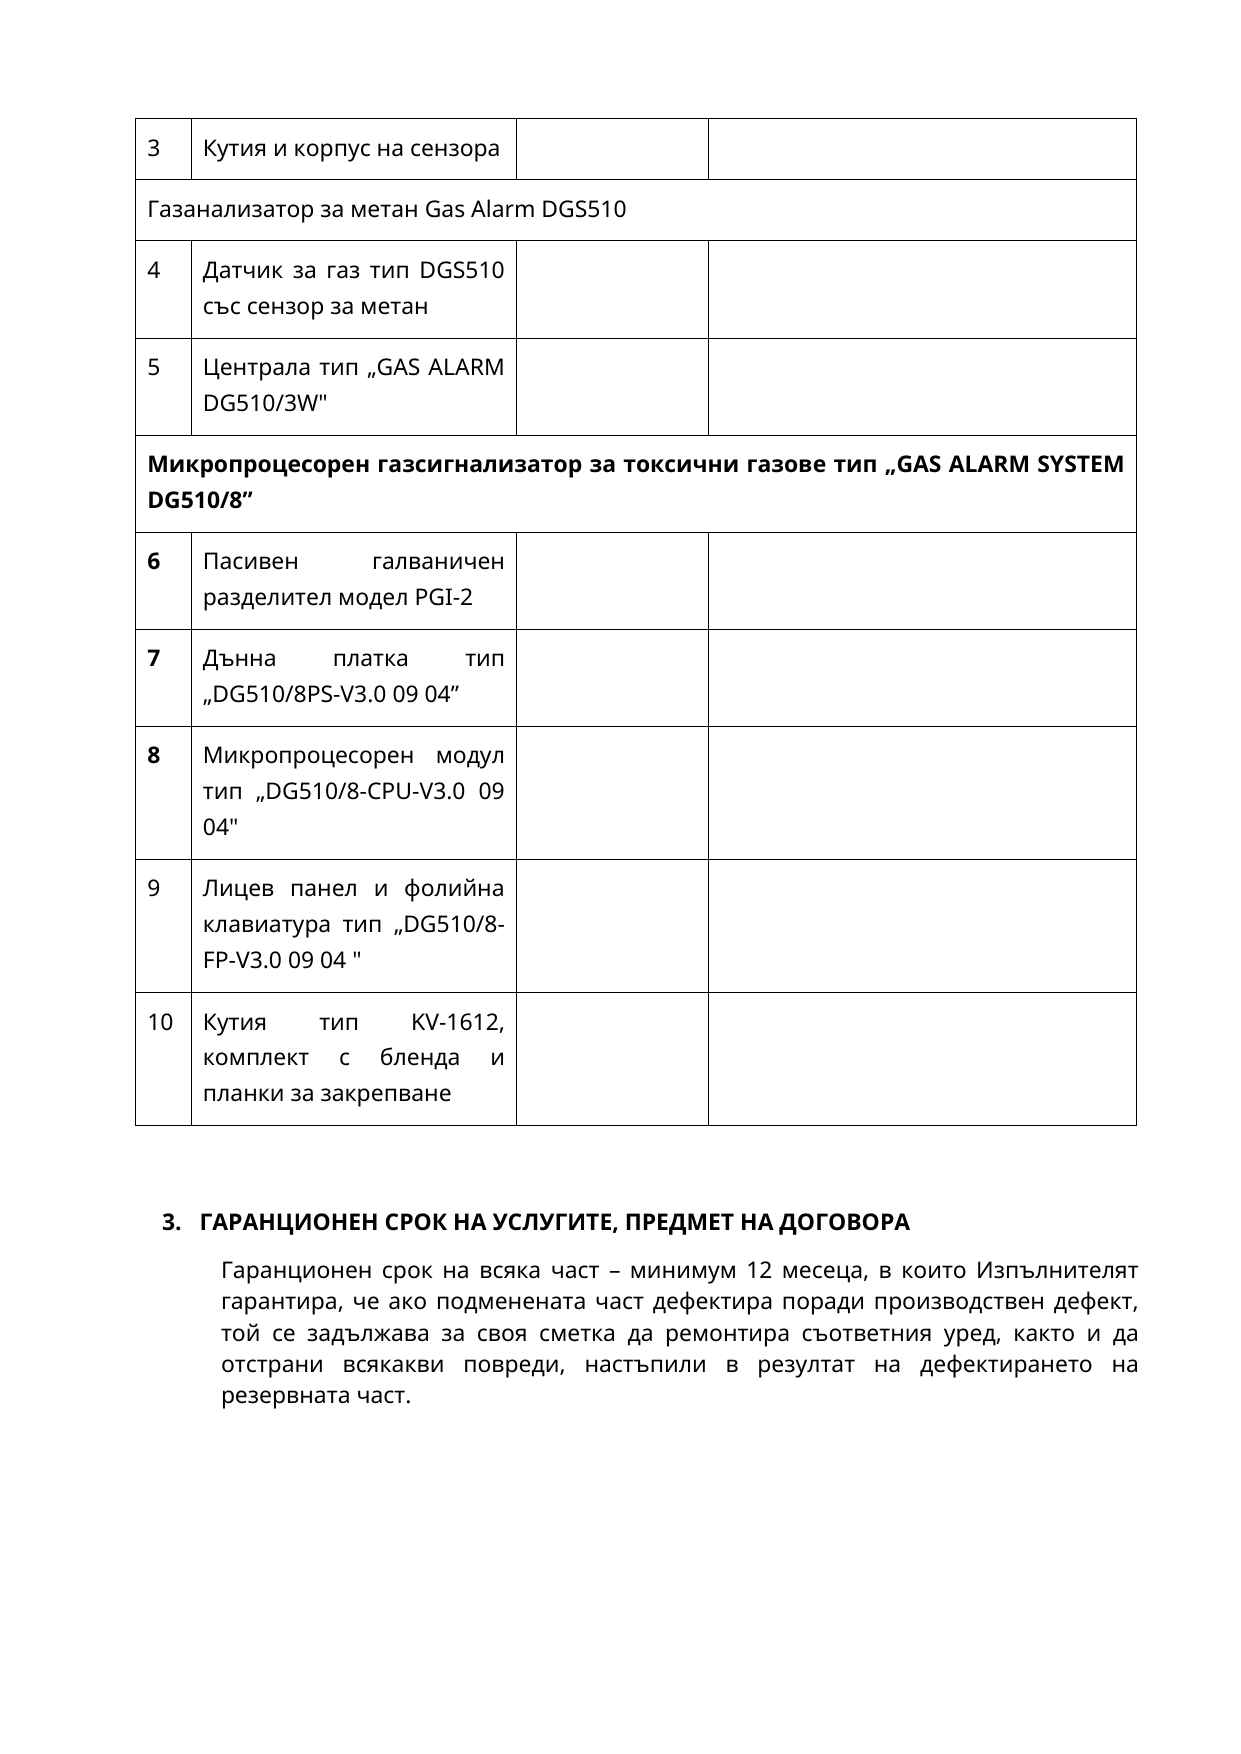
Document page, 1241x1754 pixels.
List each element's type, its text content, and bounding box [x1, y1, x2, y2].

table_cell Дънна платка тип „DG510/8PS-V3.0 09 04” [192, 630, 516, 726]
table_cell Централа тип „GAS ALARM DG510/3W" [192, 339, 516, 434]
table_cell Газанализатор за метан Gas Alarm DGS510 [136, 180, 1136, 240]
list ГАРАНЦИОНЕН СРОК НА УСЛУГИТЕ, ПРЕДМЕТ НА ДОГОВОРА [162, 1206, 1140, 1237]
table_cell [709, 993, 1136, 1125]
table_cell [709, 727, 1136, 859]
table_cell [709, 533, 1136, 629]
table_cell 7 [136, 630, 191, 726]
table_cell Датчик за газ тип DGS510 със сензор за метан [192, 241, 516, 337]
table_cell [517, 339, 708, 434]
table_cell [517, 727, 708, 859]
table_cell [709, 339, 1136, 434]
table_cell 8 [136, 727, 191, 859]
table_cell Кутия и корпус на сензора [192, 119, 516, 179]
table_cell Микропроцесорен газсигнализатор за токсични газове тип „GAS ALARM SYSTEM DG510/8” [136, 436, 1136, 532]
table_cell Кутия тип KV-1612, комплект с бленда и планки за закрепване [192, 993, 516, 1125]
table_cell 6 [136, 533, 191, 629]
table_cell Микропроцесорен модул тип „DG510/8-CPU-V3.0 09 04" [192, 727, 516, 859]
table_cell [517, 860, 708, 992]
table_cell 3 [136, 119, 191, 179]
table_cell [517, 993, 708, 1125]
table_cell [517, 533, 708, 629]
table_cell [517, 630, 708, 726]
table_cell [709, 630, 1136, 726]
table_cell [709, 241, 1136, 337]
table_cell 5 [136, 339, 191, 434]
table_cell [709, 860, 1136, 992]
text Гаранционен срок на всяка част – минимум 12 месеца, в които Изпълнителят гарантира, че ако подменената част дефектира поради производствен дефект, той се задължава за своя сметка да ремонтира съответния уред, както и да отстрани всякакви повреди, настъпили в резултат на дефектирането на резервната част. [221, 1254, 1140, 1410]
table_cell 4 [136, 241, 191, 337]
table_cell [517, 119, 708, 179]
table_cell 10 [136, 993, 191, 1125]
table_cell 9 [136, 860, 191, 992]
table_cell [709, 119, 1136, 179]
table_cell Пасивен галваничен разделител модел PGI-2 [192, 533, 516, 629]
table_cell Лицев панел и фолийна клавиатура тип „DG510/8-FP-V3.0 09 04 " [192, 860, 516, 992]
table_cell [517, 241, 708, 337]
